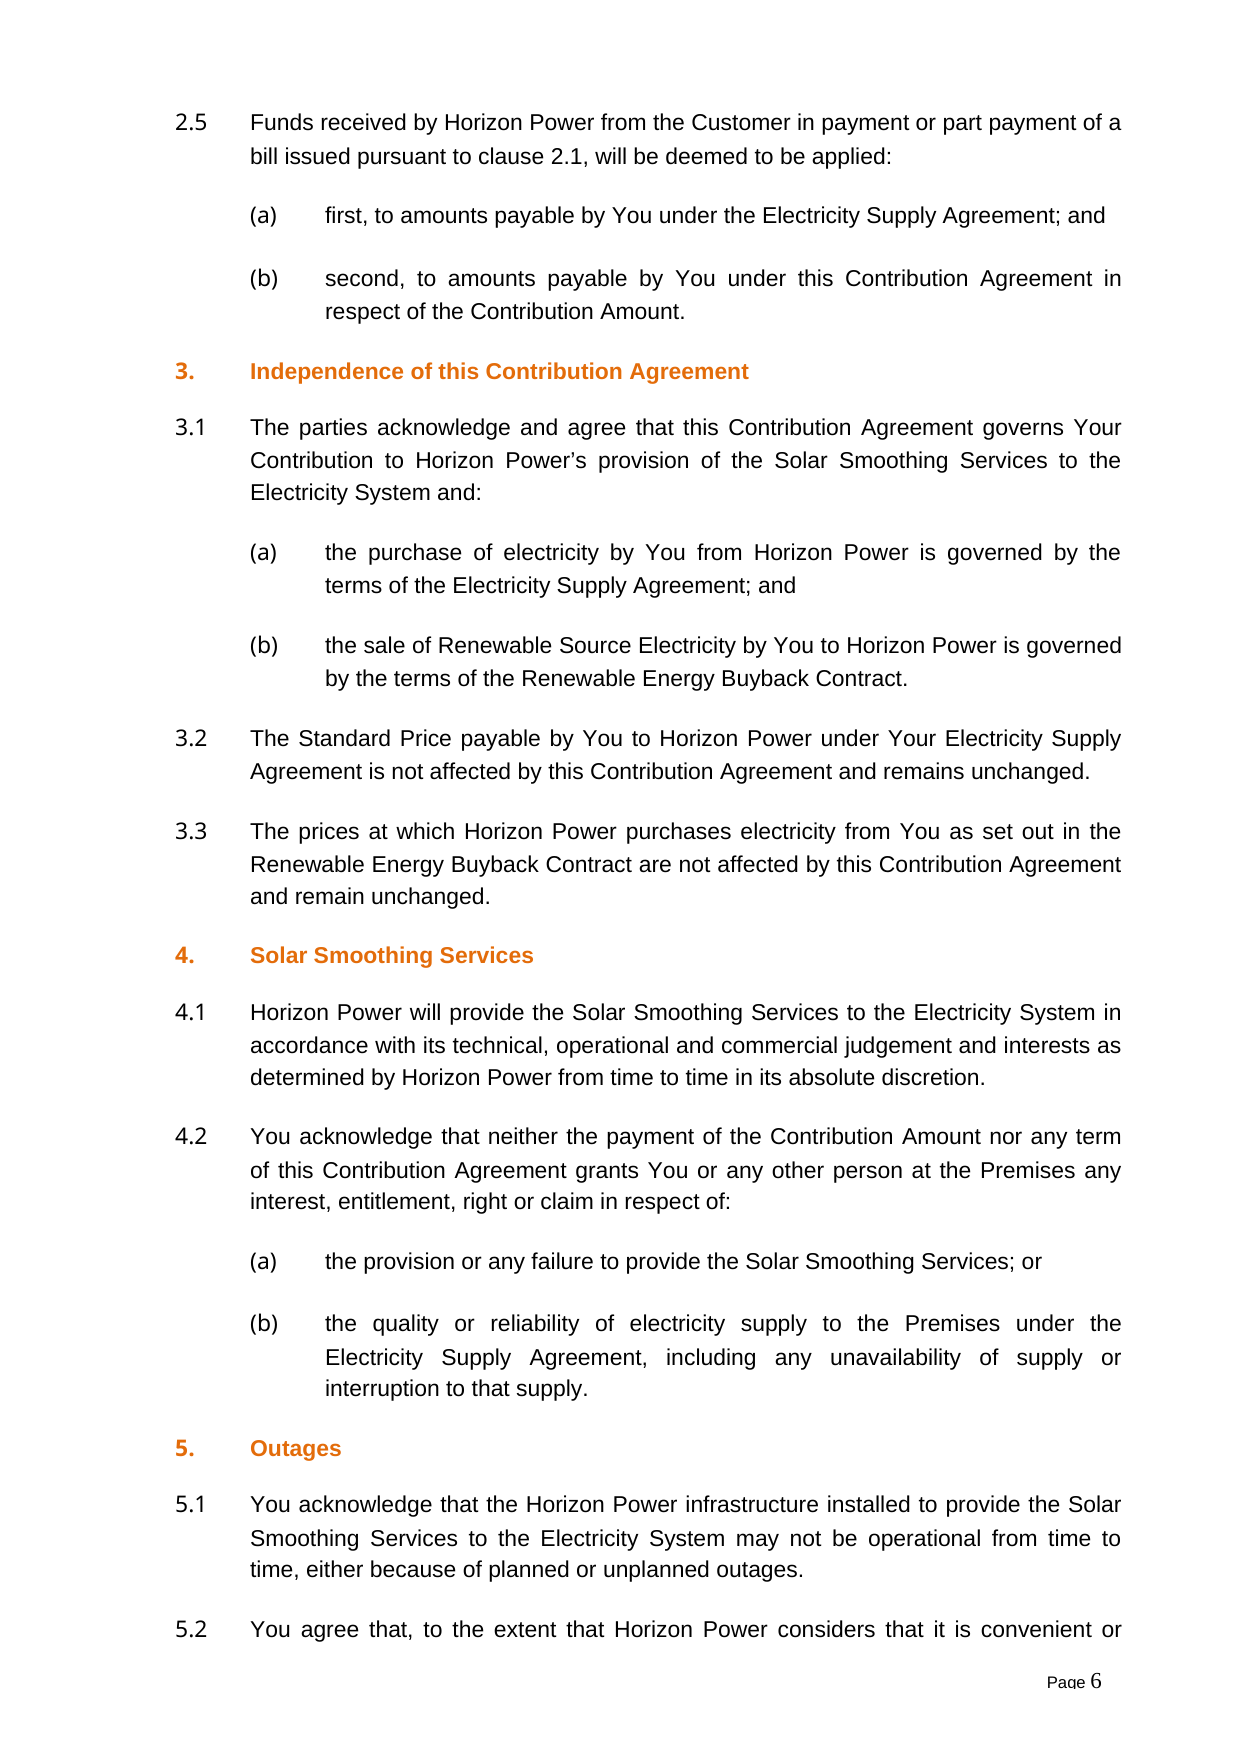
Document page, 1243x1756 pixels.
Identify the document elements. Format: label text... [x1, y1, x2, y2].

list second, to amounts payable by You under this Contribution Agreement in respect of the Contribution Amount. [250, 262, 1122, 324]
list Funds received by Horizon Power from the Customer in payment or part payment of a bill issued pursuant to clause 2.1, will be deemed to be applied: [175, 106, 1122, 169]
list You acknowledge that the Horizon Power infrastructure installed to provide the Solar Smoothing Services to the Electricity System may not be operational from time to time, either because of planned or unplanned outages. [175, 1488, 1122, 1582]
list the quality or reliability of electricity supply to the Premises under the Electricity Supply Agreement, including any unavailability of supply or interruption to that supply. [250, 1307, 1122, 1402]
list The prices at which Horizon Power purchases electricity from You as set out in the Renewable Energy Buyback Contract are not affected by this Contribution Agreement and remain unchanged. [175, 815, 1122, 909]
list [175, 1613, 1122, 1644]
list Horizon Power will provide the Solar Smoothing Services to the Electricity System in accordance with its technical, operational and commercial judgement and interests as determined by Horizon Power from time to time in its absolute discretion. [175, 996, 1122, 1090]
list first, to amounts payable by You under the Electricity Supply Agreement; and [250, 199, 1122, 231]
subtitle Outages [175, 1432, 1136, 1463]
list the provision or any failure to provide the Solar Smoothing Services; or [250, 1245, 1122, 1276]
list The Standard Price payable by You to Horizon Power under Your Electricity Supply Agreement is not affected by this Contribution Agreement and remains unchanged. [175, 722, 1122, 784]
subtitle Solar Smoothing Services [175, 939, 1136, 971]
list You acknowledge that neither the payment of the Contribution Amount nor any term of this Contribution Agreement grants You or any other person at the Premises any interest, entitlement, right or claim in respect of: [175, 1120, 1122, 1214]
list the sale of Renewable Source Electricity by You to Horizon Power is governed by the terms of the Renewable Energy Buyback Contract. [250, 629, 1122, 691]
list The parties acknowledge and agree that this Contribution Agreement governs Your Contribution to Horizon Power’s provision of the Solar Smoothing Services to the Electricity System and: [175, 411, 1122, 505]
list the purchase of electricity by You from Horizon Power is governed by the terms of the Electricity Supply Agreement; and [250, 536, 1122, 598]
subtitle Independence of this Contribution Agreement [175, 355, 1136, 386]
